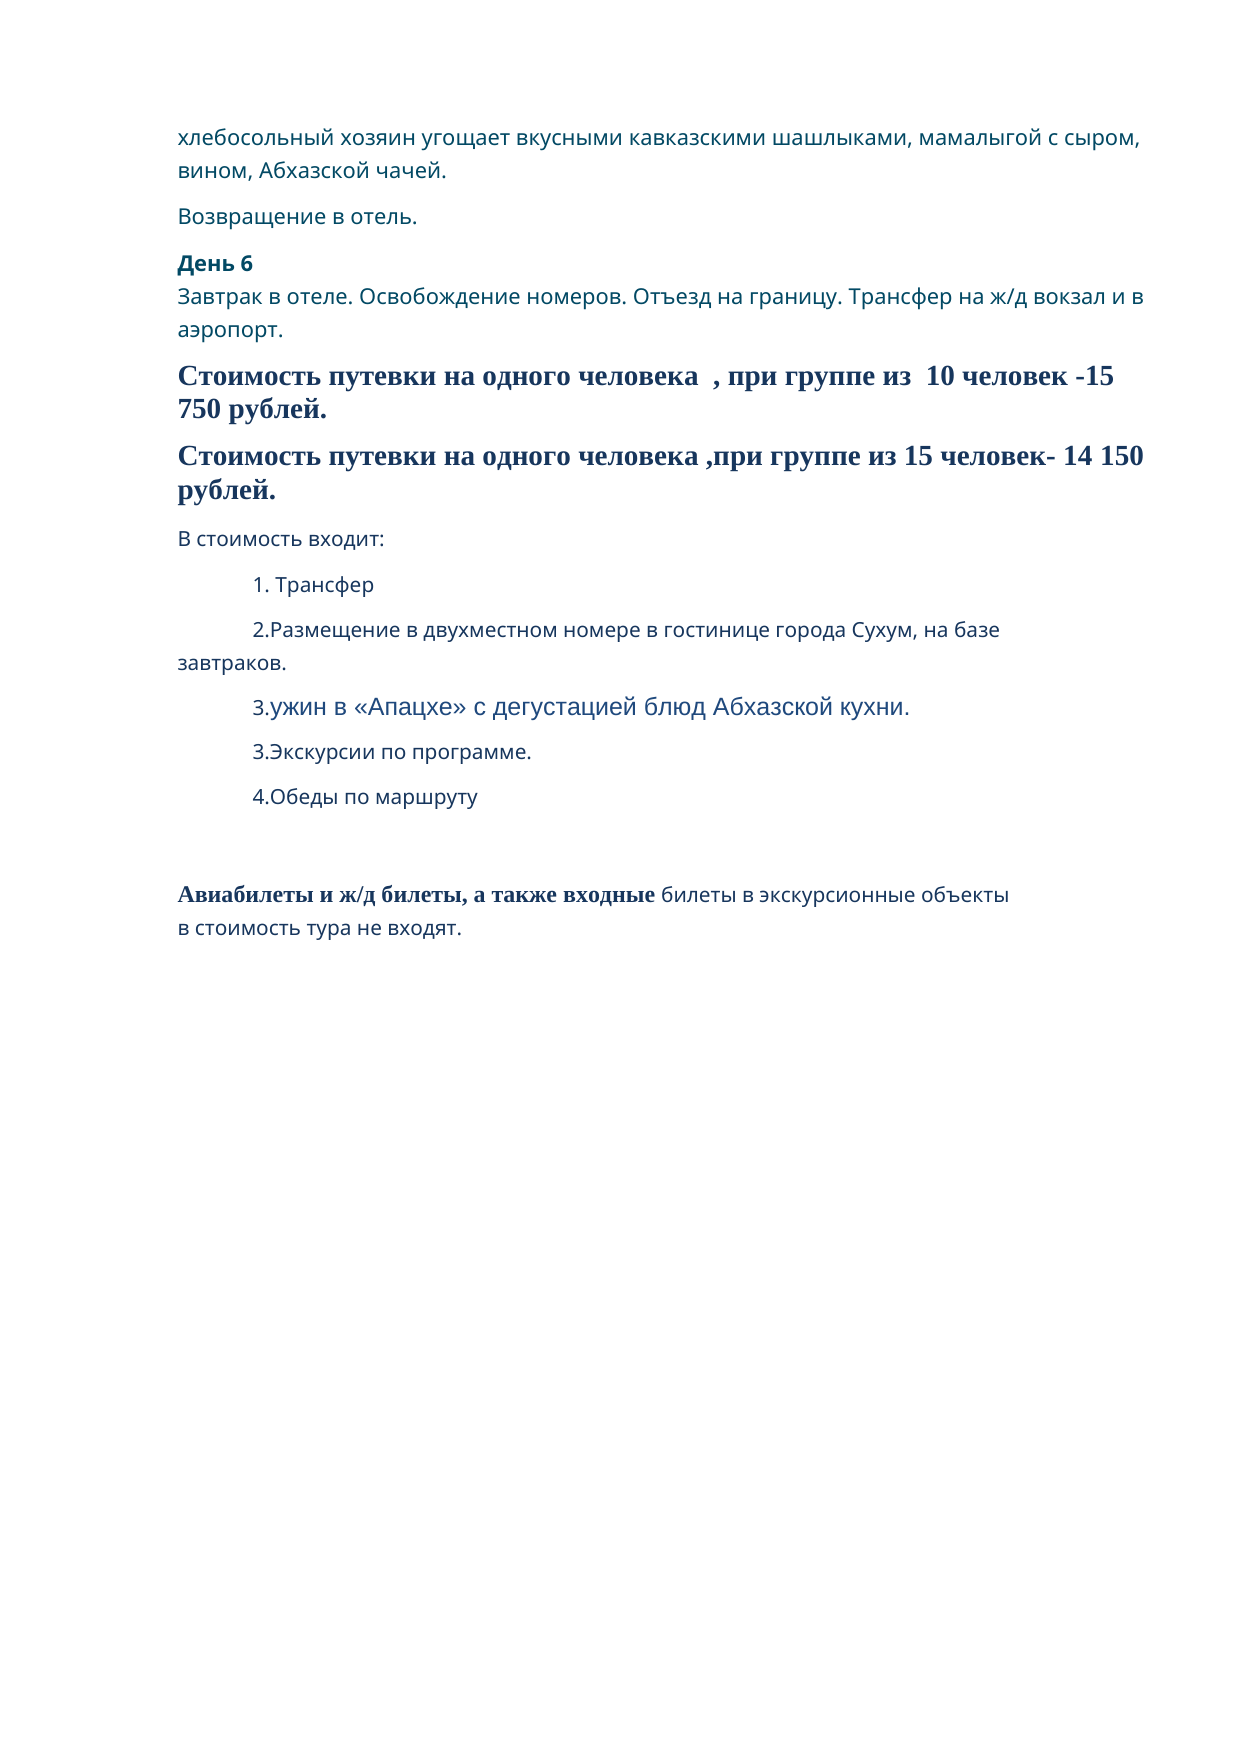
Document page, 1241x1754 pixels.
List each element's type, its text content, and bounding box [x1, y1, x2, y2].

text День 6 Завтрак в отеле. Освобождение номеров. Отъезд на границу. Трансфер на ж/д вокзал и в аэропорт. [177, 245, 1152, 344]
text 2.Размещение в двухместном номере в гостинице города Сухум, на базе завтраков. [177, 611, 1014, 677]
text 4.Обеды по маршруту [177, 778, 1014, 811]
text 3.Экскурсии по программе. [177, 733, 1014, 766]
text 3.ужин в «Апацхе» с дегустацией блюд Абхазской кухни. [177, 689, 1014, 722]
text В стоимость входит: [177, 519, 1152, 552]
text Стоимость путевки на одного человека , при группе из 10 человек -15 750 рублей. [177, 358, 1152, 425]
text Авиабилеты и ж/д билеты, а также входные билеты в экскурсионные объекты в стоимость тура не входят. [177, 876, 1014, 942]
text 1. Трансфер [177, 566, 1014, 599]
text Возвращение в отель. [177, 198, 1152, 231]
text Стоимость путевки на одного человека ,при группе из 15 человек- 14 150 рублей. [177, 438, 1152, 506]
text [177, 118, 1152, 184]
